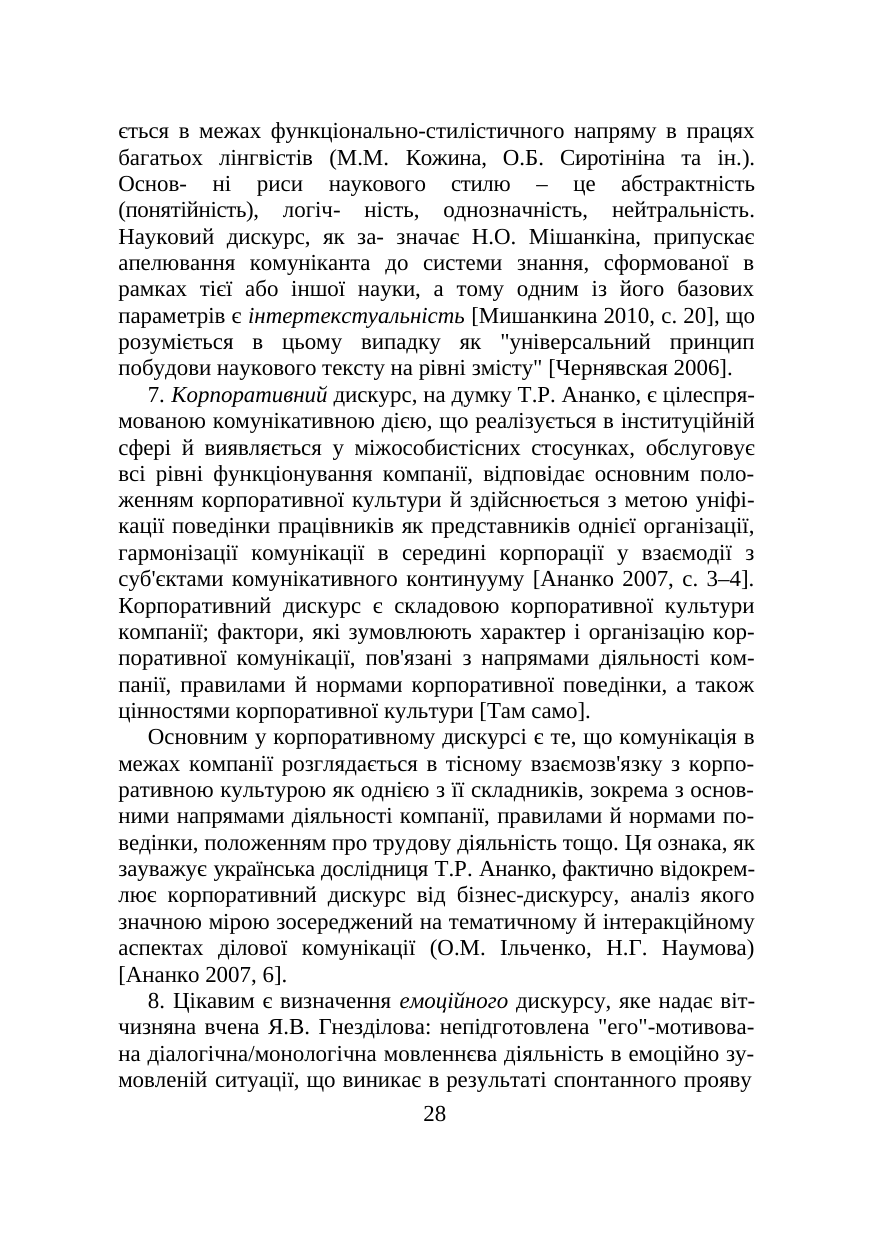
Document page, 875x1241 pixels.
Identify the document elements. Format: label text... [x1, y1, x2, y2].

text ється в межах функціонально-стилістичного напряму в працях багатьох лінгвістів (М.М. Кожина, О.Б. Сиротініна та ін.). Основ- ні риси наукового стилю – це абстрактність (понятійність), логіч- ність, однозначність, нейтральність. Науковий дискурс, як за- значає Н.О. Мішанкіна, припускає апелювання комуніканта до системи знання, сформованої в рамках тієї або іншої науки, а тому одним із його базових параметрів є інтертекстуальність [Мишанкина 2010, с. 20], що розуміється в цьому випадку як "універсальний принцип побудови наукового тексту на рівні змісту" [Чернявская 2006]. [118, 117, 755, 381]
text Основним у корпоративному дискурсі є те, що комунікація в межах компанії розглядається в тісному взаємозв'язку з корпо- ративною культурою як однією з її складників, зокрема з основ- ними напрямами діяльності компанії, правилами й нормами по- ведінки, положенням про трудову діяльність тощо. Ця ознака, як зауважує українська дослідниця Т.Р. Ананко, фактично відокрем- лює корпоративний дискурс від бізнес-дискурсу, аналіз якого значною мірою зосереджений на тематичному й інтеракційному аспектах ділової комунікації (О.М. Ільченко, Н.Г. Наумова) [Ананко 2007, 6]. [118, 723, 755, 987]
list Корпоративний дискурс, на думку Т.Р. Ананко, є цілеспря- мованою комунікативною дією, що реалізується в інституційній сфері й виявляється у міжособистісних стосунках, обслуговує всі рівні функціонування компанії, відповідає основним поло- женням корпоративної культури й здійснюється з метою уніфі- кації поведінки працівників як представників однієї організації, гармонізації комунікації в середині корпорації у взаємодії з суб'єктами комунікативного континууму [Ананко 2007, с. 3–4]. Корпоративний дискурс є складовою корпоративної культури компанії; фактори, які зумовлюють характер і організацію кор- поративної комунікації, пов'язані з напрямами діяльності ком- панії, правилами й нормами корпоративної поведінки, а також цінностями корпоративної культури [Там само]. [118, 381, 756, 723]
list Цікавим є визначення емоційного дискурсу, яке надає віт- чизняна вчена Я.В. Гнезділова: непідготовлена "его"-мотивова- на діалогічна/монологічна мовленнєва діяльність в емоційно зу- мовленій ситуації, що виникає в результаті спонтанного прояву [118, 987, 756, 1092]
